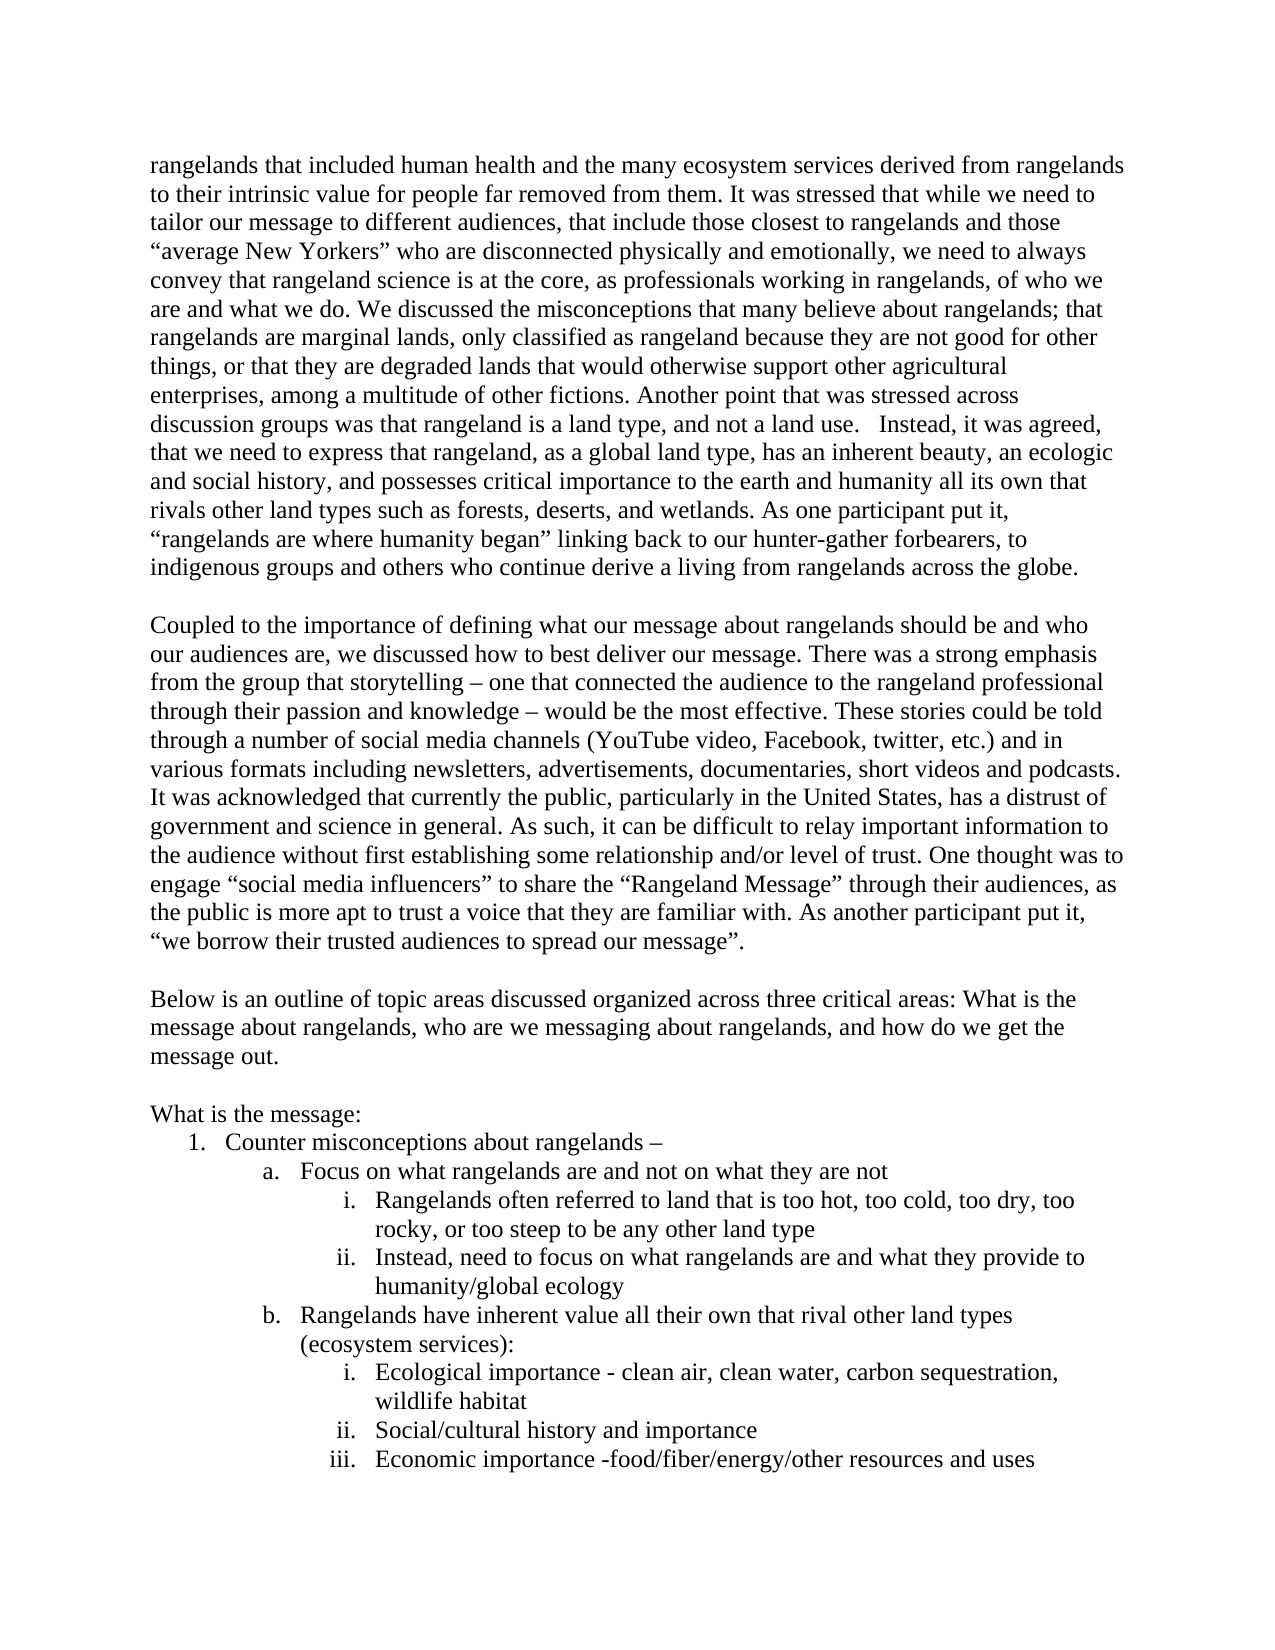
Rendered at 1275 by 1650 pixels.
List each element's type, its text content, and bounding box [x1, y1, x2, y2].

list Instead, need to focus on what rangelands are and what they provide to humanity/global ecology [356, 1242, 1125, 1300]
list Focus on what rangelands are and not on what they are not [262, 1156, 1125, 1185]
list Counter misconceptions about rangelands – [187, 1127, 1125, 1156]
text Coupled to the importance of defining what our message about rangelands should be and who our audiences are, we discussed how to best deliver our message. There was a strong emphasis from the group that storytelling – one that connected the audience to the rangeland professional through their passion and knowledge – would be the most effective. These stories could be told through a number of social media channels (YouTube video, Facebook, twitter, etc.) and in various formats including newsletters, advertisements, documentaries, short videos and podcasts. It was acknowledged that currently the public, particularly in the United States, has a distrust of government and science in general. As such, it can be difficult to relay important information to the audience without first establishing some relationship and/or level of trust. One thought was to engage “social media influencers” to share the “Rangeland Message” through their audiences, as the public is more apt to trust a voice that they are familiar with. As another participant put it, “we borrow their trusted audiences to spread our message”. [150, 610, 1125, 955]
list Rangelands have inherent value all their own that rival other land types (ecosystem services): [262, 1300, 1125, 1357]
list Ecological importance - clean air, clean water, carbon sequestration, wildlife habitat [356, 1357, 1125, 1415]
text What is the message: [150, 1099, 1125, 1127]
list Rangelands often referred to land that is too hot, too cold, too dry, too rocky, or too steep to be any other land type [356, 1185, 1125, 1242]
list Economic importance -food/fiber/energy/other resources and uses [356, 1444, 1125, 1472]
list Social/cultural history and importance [356, 1415, 1125, 1444]
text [150, 150, 1125, 581]
text Below is an outline of topic areas discussed organized across three critical areas: What is the message about rangelands, who are we messaging about rangelands, and how do we get the message out. [150, 984, 1125, 1070]
